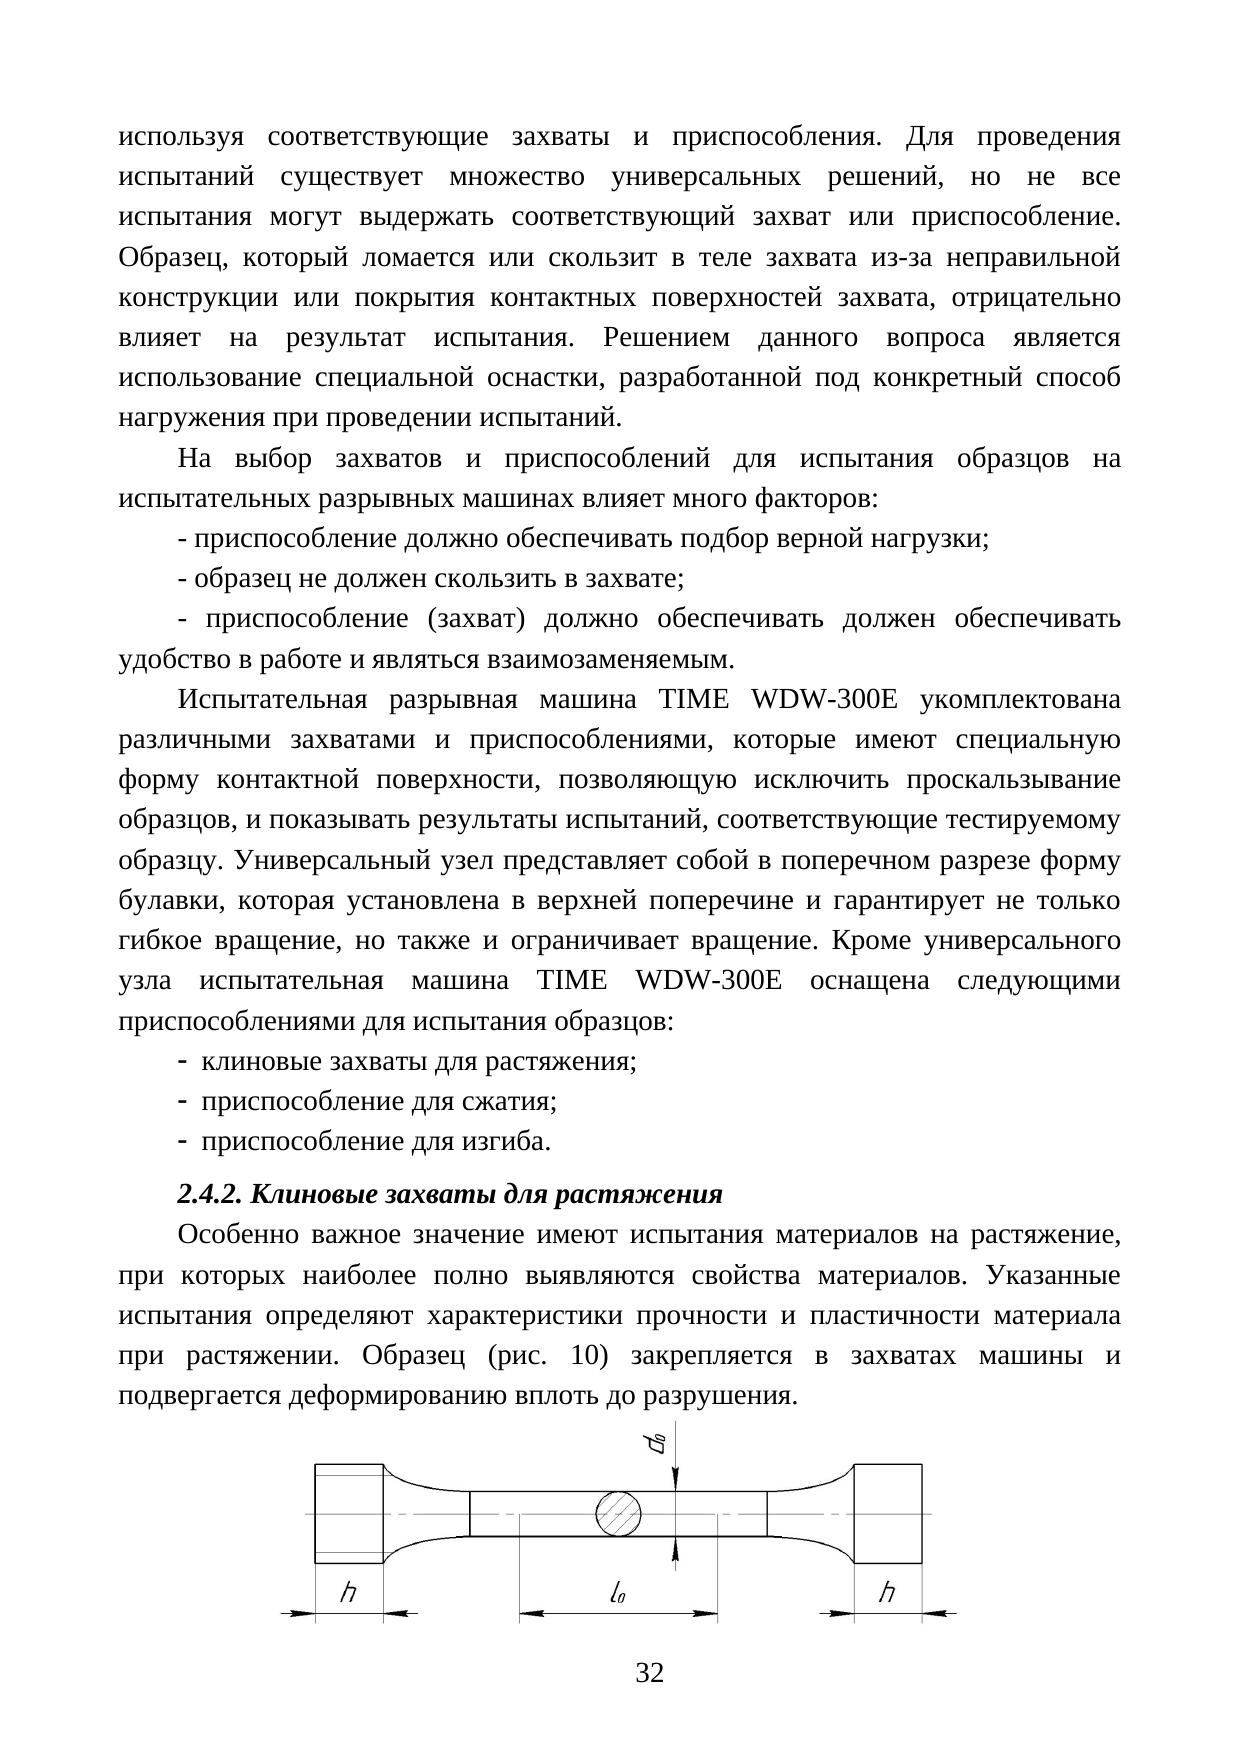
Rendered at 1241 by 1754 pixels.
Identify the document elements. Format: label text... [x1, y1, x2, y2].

text - приспособление (захват) должно обеспечивать должен обеспечивать удобство в работе и являться взаимозаменяемым. [118, 601, 1122, 674]
text - приспособление должно обеспечивать подбор верной нагрузки; [118, 520, 1122, 554]
text Испытательная разрывная машина TIME WDW-300Е укомплектована различными захватами и приспособлениями, которые имеют специальную форму контактной поверхности, позволяющую исключить проскальзывание образцов, и показывать результаты испытаний, соответствующие тестируемому образцу. Универсальный узел представляет собой в поперечном разрезе форму булавки, которая установлена в верхней поперечине и гарантирует не только гибкое вращение, но также и ограничивает вращение. Кроме универсального узла испытательная машина TIME WDW-300Е оснащена следующими приспособлениями для испытания образцов: [118, 681, 1122, 1036]
picture [277, 1417, 963, 1627]
subtitle Клиновые захваты для растяжения [118, 1176, 1122, 1210]
text На выбор захватов и приспособлений для испытания образцов на испытательных разрывных машинах влияет много факторов: [118, 440, 1122, 513]
list приспособление для изгиба. [118, 1123, 1122, 1157]
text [118, 118, 1122, 433]
list клиновые захваты для растяжения; [118, 1043, 1122, 1077]
text - образец не должен скользить в захвате; [118, 560, 1122, 594]
list приспособление для сжатия; [118, 1083, 1122, 1117]
text Особенно важное значение имеют испытания материалов на растяжение, при которых наиболее полно выявляются свойства материалов. Указанные испытания определяют характеристики прочности и пластичности материала при растяжении. Образец (рис. 10) закрепляется в захватах машины и подвергается деформированию вплоть до разрушения. [118, 1217, 1122, 1411]
